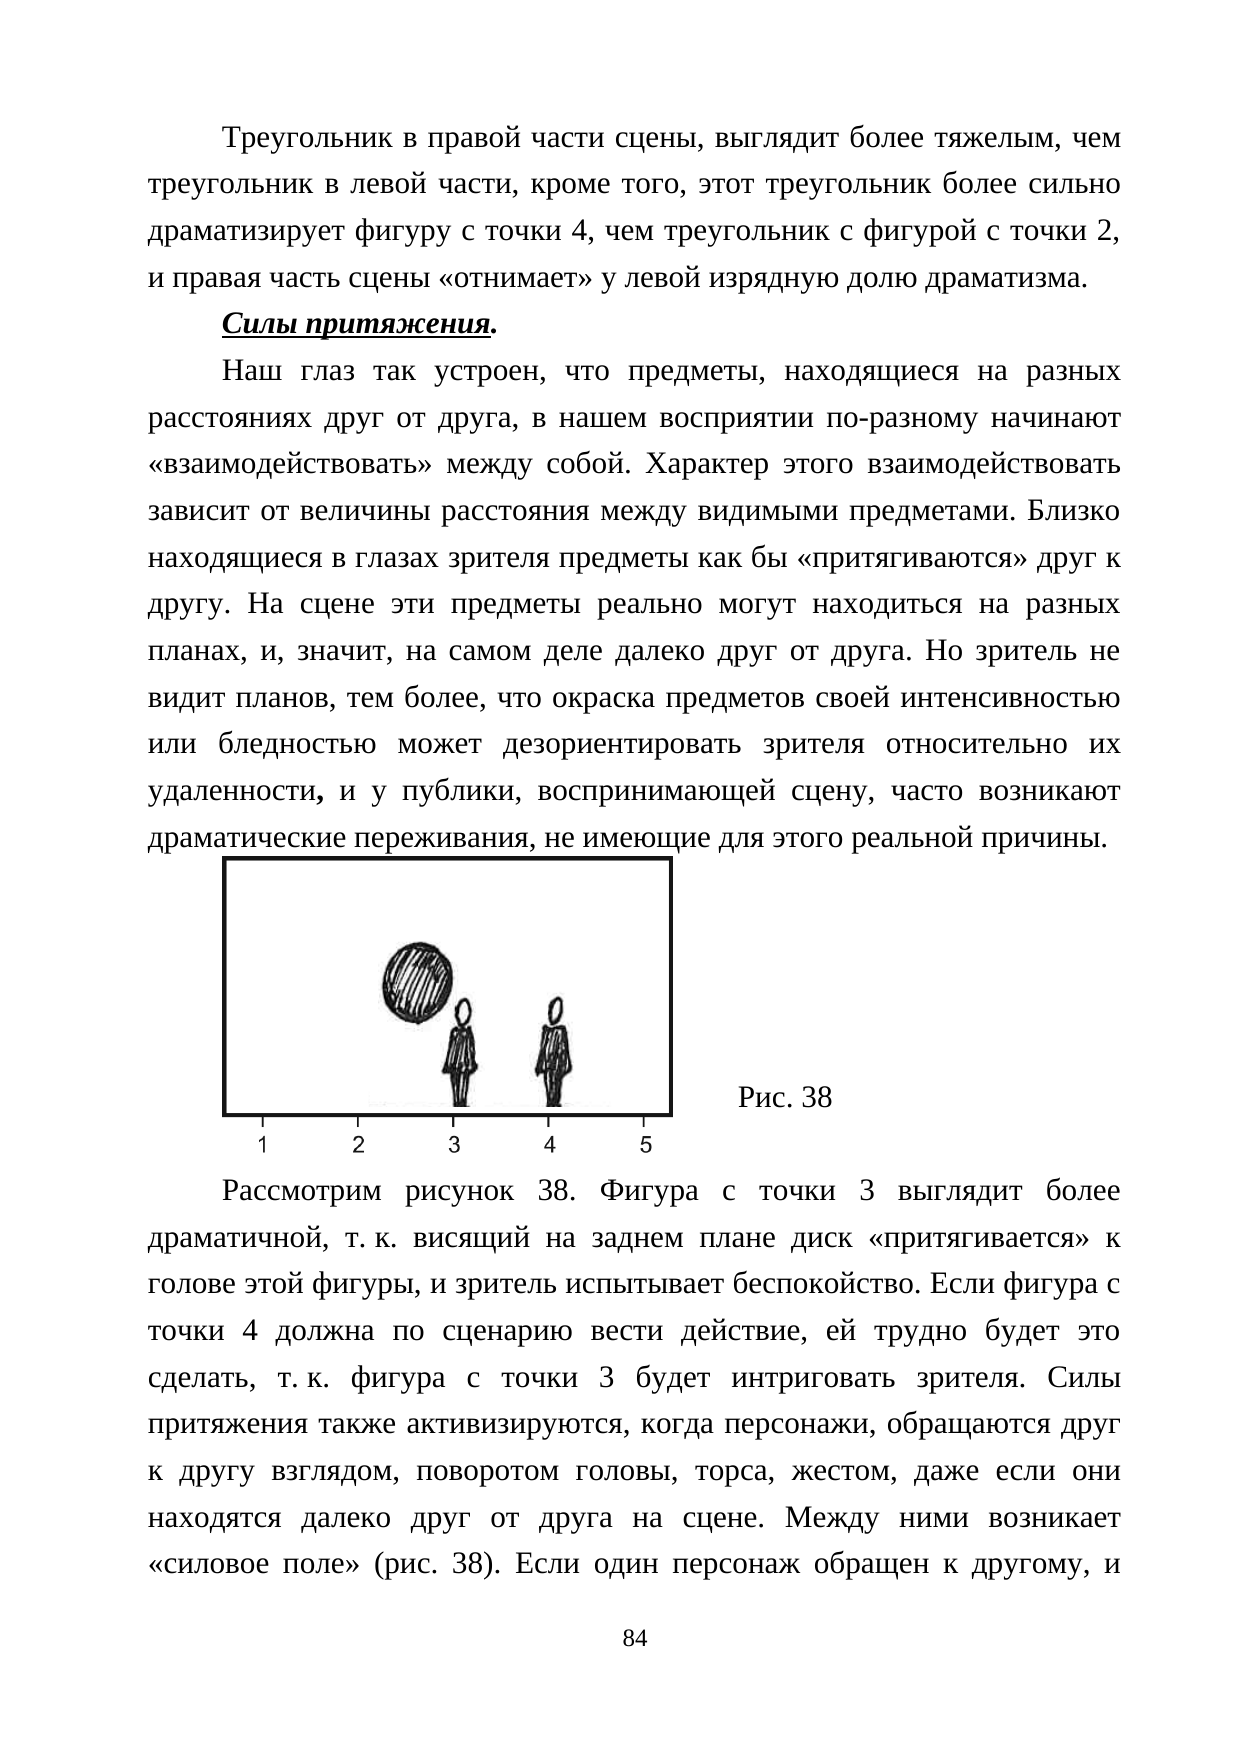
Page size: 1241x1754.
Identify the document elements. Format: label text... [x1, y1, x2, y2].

picture [222, 1114, 673, 1153]
picture [222, 856, 673, 1107]
text Наш глаз так устроен, что предметы, находящиеся на разных расстояниях друг от друга, в нашем восприятии по-разному начинают «взаимодействовать» между собой. Характер этого взаимодействовать зависит от величины расстояния между видимыми предметами. Близко находящиеся в глазах зрителя предметы как бы «притягиваются» друг к другу. На сцене эти предметы реально могут находиться на разных планах, и, значит, на самом деле далеко друг от друга. Но зритель не видит планов, тем более, что окраска предметов своей интенсивностью или бледностью может дезориентировать зрителя относительно их удаленности, и у публики, воспринимающей сцену, часто возникают драматические переживания, не имеющие для этого реальной причины. [148, 351, 1122, 854]
text Силы притяжения. [148, 305, 1122, 341]
text Треугольник в правой части сцены, выглядит более тяжелым, чем треугольник в левой части, кроме того, этот треугольник более сильно драматизирует фигуру с точки 4, чем треугольник с фигурой с точки 2, и правая часть сцены «отнимает» у левой изрядную долю драматизма. [148, 118, 1122, 294]
